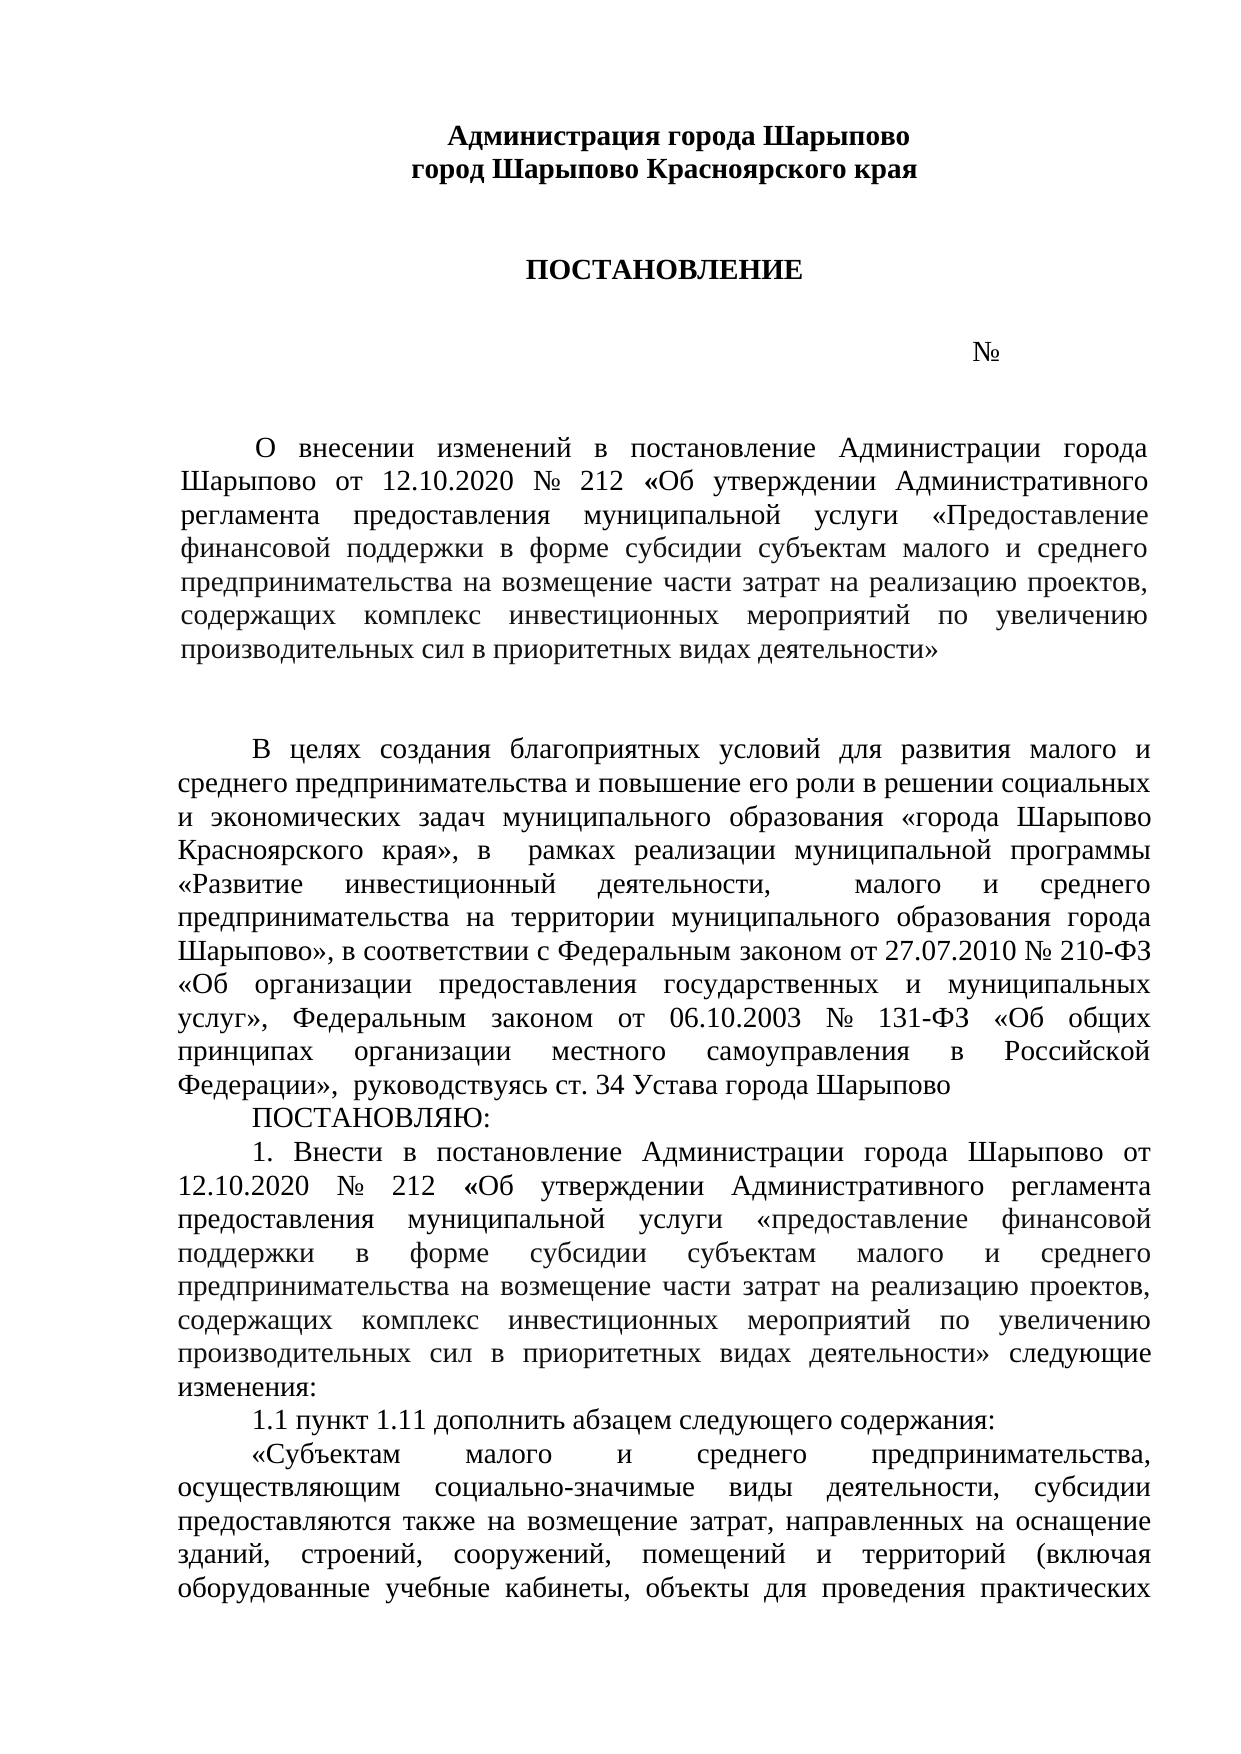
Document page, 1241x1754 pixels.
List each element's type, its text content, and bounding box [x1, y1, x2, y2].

text ПОСТАНОВЛЯЮ: [177, 1101, 1152, 1134]
text 1.1 пункт 1.11 дополнить абзацем следующего содержания: [177, 1402, 1152, 1436]
text Администрация города Шарыпово [177, 118, 1152, 152]
text город Шарыпово Красноярского края [177, 152, 1152, 185]
table_header О внесении изменений в постановление Администрации города Шарыпово от 12.10.2020 № 212 «Об утверждении Административного регламента предоставления муниципальной услуги «Предоставление финансовой поддержки в форме субсидии субъектам малого и среднего предпринимательства на возмещение части затрат на реализацию проектов, содержащих комплекс инвестиционных мероприятий по увеличению производительных сил в приоритетных видах деятельности» [177, 430, 1152, 698]
text В целях создания благоприятных условий для развития малого и среднего предпринимательства и повышение его роли в решении социальных и экономических задач муниципального образования «города Шарыпово Красноярского края», в рамках реализации муниципальной программы «Развитие инвестиционный деятельности, малого и среднего предпринимательства на территории муниципального образования города Шарыпово», в соответствии с Федеральным законом от 27.07.2010 № 210-ФЗ «Об организации предоставления государственных и муниципальных услуг», Федеральным законом от 06.10.2003 № 131-ФЗ «Об общих принципах организации местного самоуправления в Российской Федерации», руководствуясь ст. 34 Устава города Шарыпово [177, 732, 1152, 1101]
text 1. Внести в постановление Администрации города Шарыпово от 12.10.2020 № 212 «Об утверждении Административного регламента предоставления муниципальной услуги «предоставление финансовой поддержки в форме субсидии субъектам малого и среднего предпринимательства на возмещение части затрат на реализацию проектов, содержащих комплекс инвестиционных мероприятий по увеличению производительных сил в приоритетных видах деятельности» следующие изменения: [177, 1134, 1152, 1402]
text ПОСТАНОВЛЕНИЕ [177, 252, 1152, 286]
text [177, 1436, 1152, 1604]
text № [177, 334, 1152, 367]
